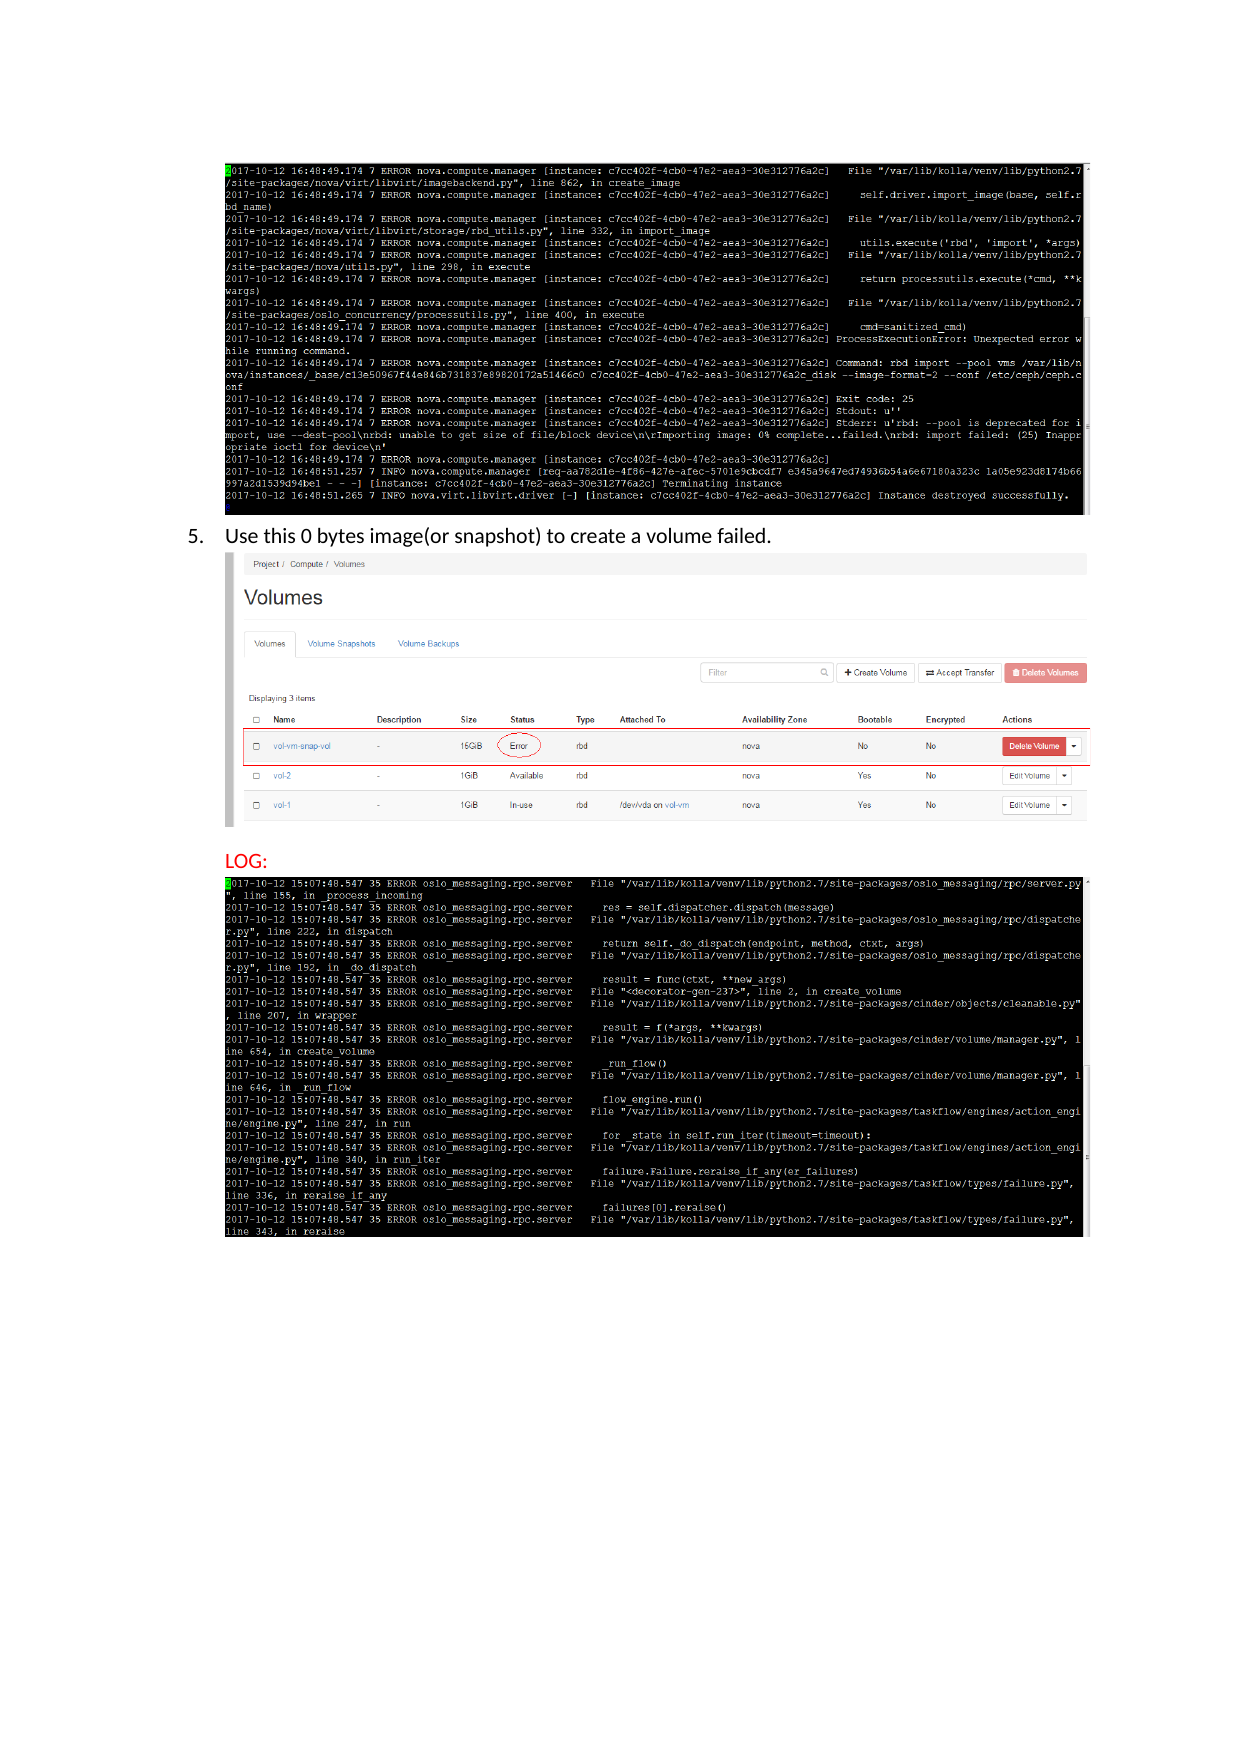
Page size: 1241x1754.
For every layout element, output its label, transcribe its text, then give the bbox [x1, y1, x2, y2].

picture [225, 552, 1091, 827]
list LOG: [225, 844, 1053, 877]
picture [225, 162, 1091, 515]
picture [225, 877, 1091, 1237]
list Use this 0 bytes image(or snapshot) to create a volume failed. [187, 519, 1053, 552]
